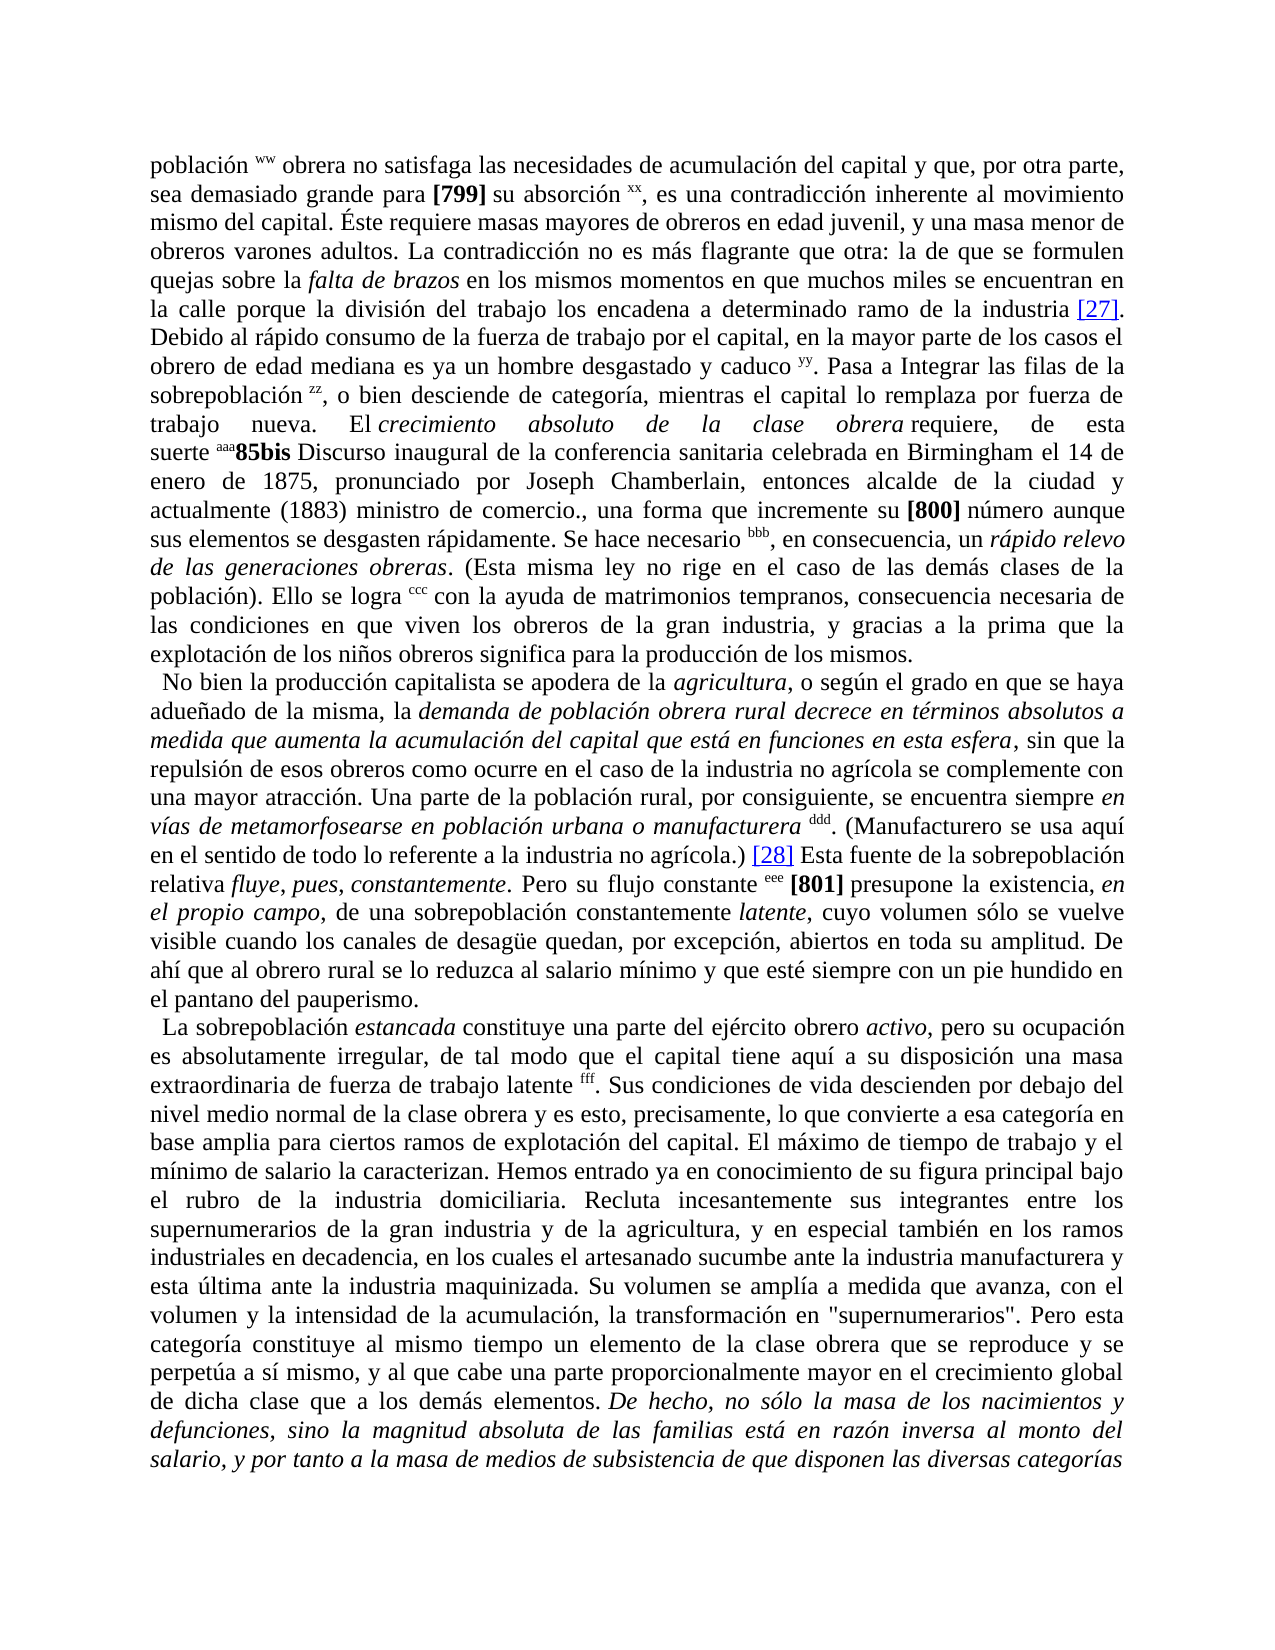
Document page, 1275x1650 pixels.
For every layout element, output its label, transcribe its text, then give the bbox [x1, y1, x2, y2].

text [150, 150, 1125, 667]
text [150, 1012, 1125, 1472]
text No bien la producción capitalista se apodera de la agricultura, o según el grado en que se haya adueñado de la misma, la demanda de población obrera rural decrece en términos absolutos a medida que aumenta la acumulación del capital que está en funciones en esta esfera, sin que la repulsión de esos obreros como ocurre en el caso de la industria no agrícola se complemente con una mayor atracción. Una parte de la población rural, por consiguiente, se encuentra siempre en vías de metamorfosearse en población urbana o manufacturera ddd. (Manufacturero se usa aquí en el sentido de todo lo referente a la industria no agrícola.) [28] Esta fuente de la sobrepoblación relativa fluye, pues, constantemente. Pero su flujo constante eee [801] presupone la existencia, en el propio campo, de una sobrepoblación constantemente latente, cuyo volumen sólo se vuelve visible cuando los canales de desagüe quedan, por excepción, abiertos en toda su amplitud. De ahí que al obrero rural se lo reduzca al salario mínimo y que esté siempre con un pie hundido en el pantano del pauperismo. [150, 667, 1125, 1012]
